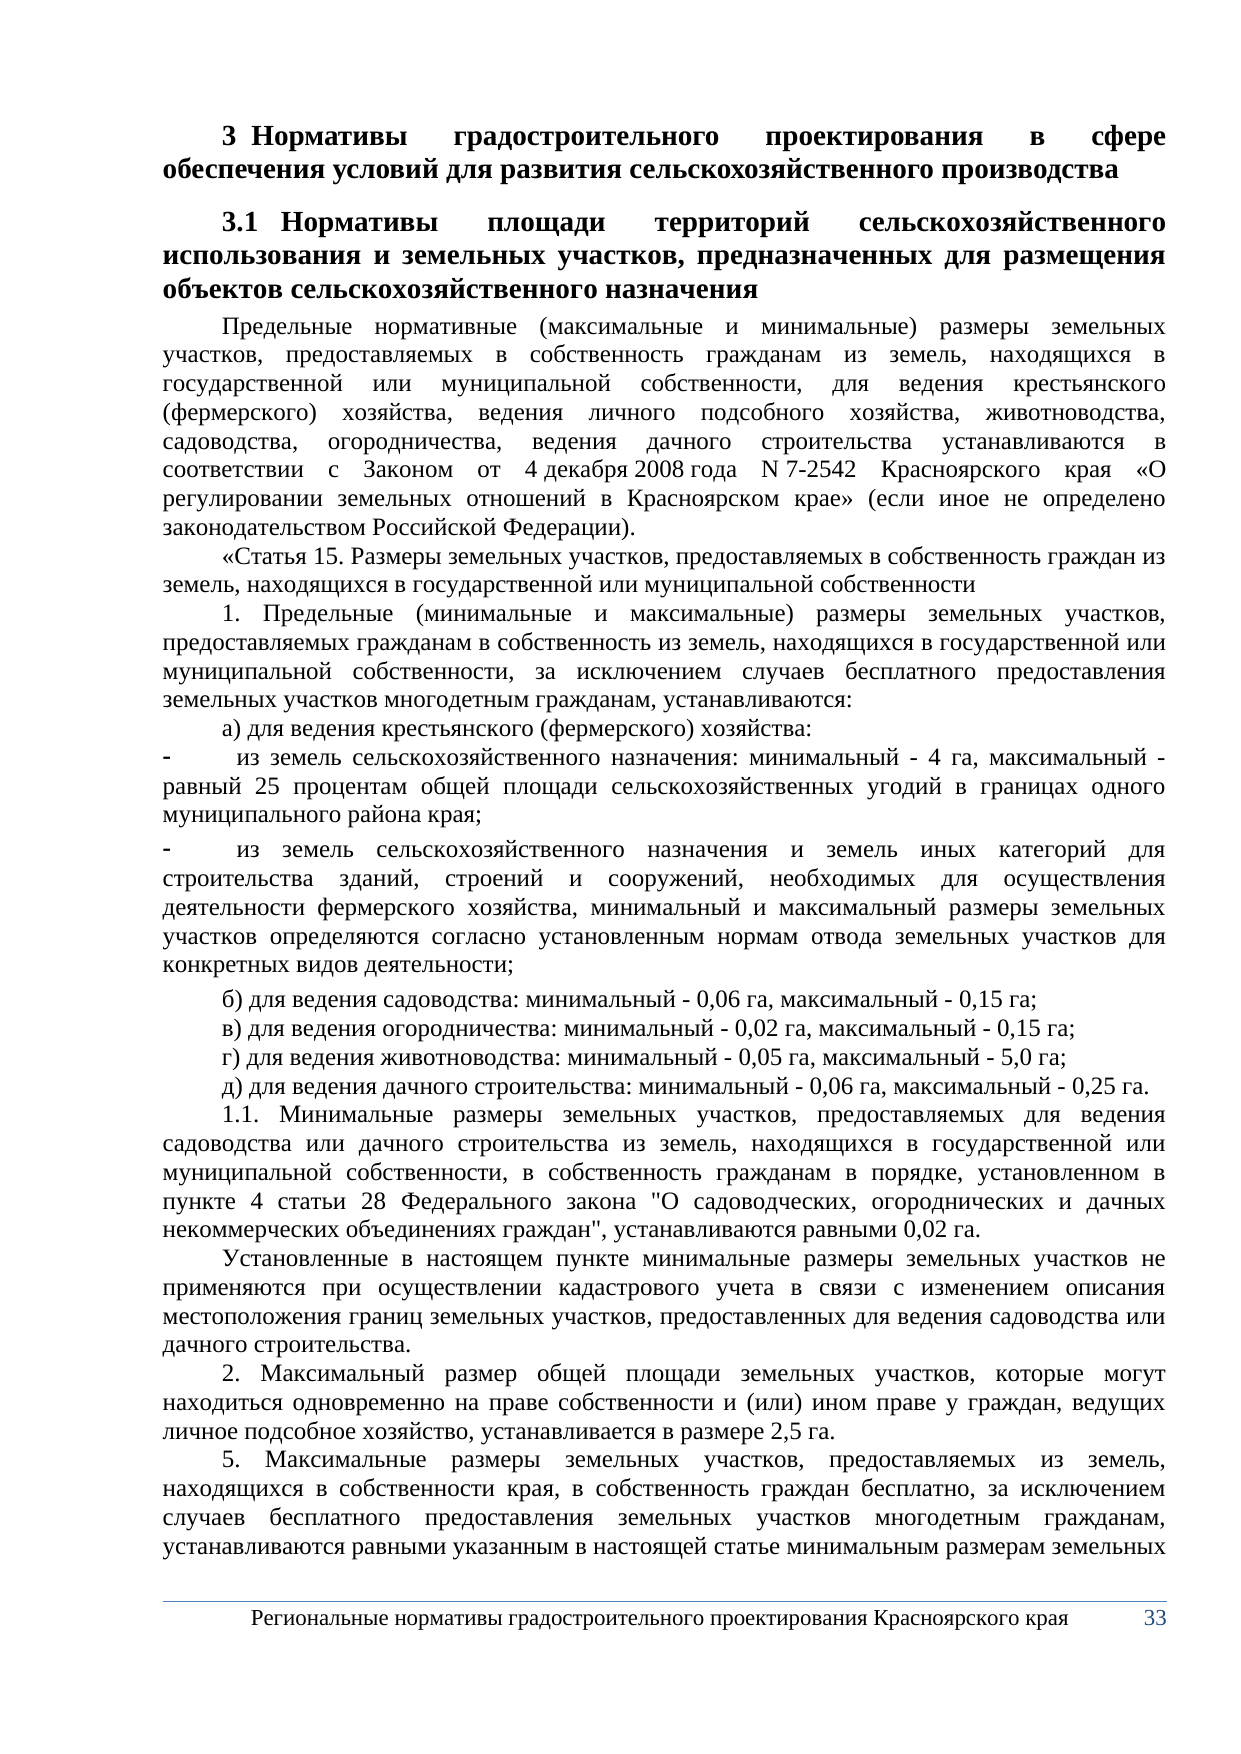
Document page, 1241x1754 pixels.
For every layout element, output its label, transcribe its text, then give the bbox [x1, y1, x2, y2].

text 1. Предельные (минимальные и максимальные) размеры земельных участков, предоставляемых гражданам в собственность из земель, находящихся в государственной или муниципальной собственности, за исключением случаев бесплатного предоставления земельных участков многодетным гражданам, устанавливаются: [162, 598, 1167, 713]
subtitle Нормативы градостроительного проектирования в сфере обеспечения условий для развития сельскохозяйственного производства [162, 118, 1167, 185]
text 1.1. Минимальные размеры земельных участков, предоставляемых для ведения садоводства или дачного строительства из земель, находящихся в государственной или муниципальной собственности, в собственность гражданам в порядке, установленном в пункте 4 статьи 28 Федерального закона "О садоводческих, огороднических и дачных некоммерческих объединениях граждан", устанавливаются равными 0,02 га. [162, 1099, 1167, 1243]
text «Статья 15. Размеры земельных участков, предоставляемых в собственность граждан из земель, находящихся в государственной или муниципальной собственности [162, 541, 1167, 598]
text д) для ведения дачного строительства: минимальный - 0,06 га, максимальный - 0,25 га. [162, 1071, 1167, 1099]
text 2. Максимальный размер общей площади земельных участков, которые могут находиться одновременно на праве собственности и (или) ином праве у граждан, ведущих личное подсобное хозяйство, устанавливается в размере 2,5 га. [162, 1358, 1167, 1444]
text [162, 1444, 1167, 1559]
text в) для ведения огородничества: минимальный - 0,02 га, максимальный - 0,15 га; [162, 1013, 1167, 1042]
text г) для ведения животноводства: минимальный - 0,05 га, максимальный - 5,0 га; [162, 1042, 1167, 1071]
subtitle Нормативы площади территорий сельскохозяйственного использования и земельных участков, предназначенных для размещения объектов сельскохозяйственного назначения [162, 204, 1167, 304]
text б) для ведения садоводства: минимальный - 0,06 га, максимальный - 0,15 га; [162, 984, 1167, 1013]
list из земель сельскохозяйственного назначения и земель иных категорий для строительства зданий, строений и сооружений, необходимых для осуществления деятельности фермерского хозяйства, минимальный и максимальный размеры земельных участков определяются согласно установленным нормам отвода земельных участков для конкретных видов деятельности; [162, 834, 1167, 978]
text а) для ведения крестьянского (фермерского) хозяйства: [162, 713, 1167, 742]
text Установленные в настоящем пункте минимальные размеры земельных участков не применяются при осуществлении кадастрового учета в связи с изменением описания местоположения границ земельных участков, предоставленных для ведения садоводства или дачного строительства. [162, 1243, 1167, 1358]
list из земель сельскохозяйственного назначения: минимальный - 4 га, максимальный - равный 25 процентам общей площади сельскохозяйственных угодий в границах одного муниципального района края; [162, 742, 1167, 828]
text Предельные нормативные (максимальные и минимальные) размеры земельных участков, предоставляемых в собственность гражданам из земель, находящихся в государственной или муниципальной собственности, для ведения крестьянского (фермерского) хозяйства, ведения личного подсобного хозяйства, животноводства, садоводства, огородничества, ведения дачного строительства устанавливаются в соответствии с Законом от 4 декабря 2008 года N 7-2542 Красноярского края «О регулировании земельных отношений в Красноярском крае» (если иное не определено законодательством Российской Федерации). [162, 311, 1167, 541]
